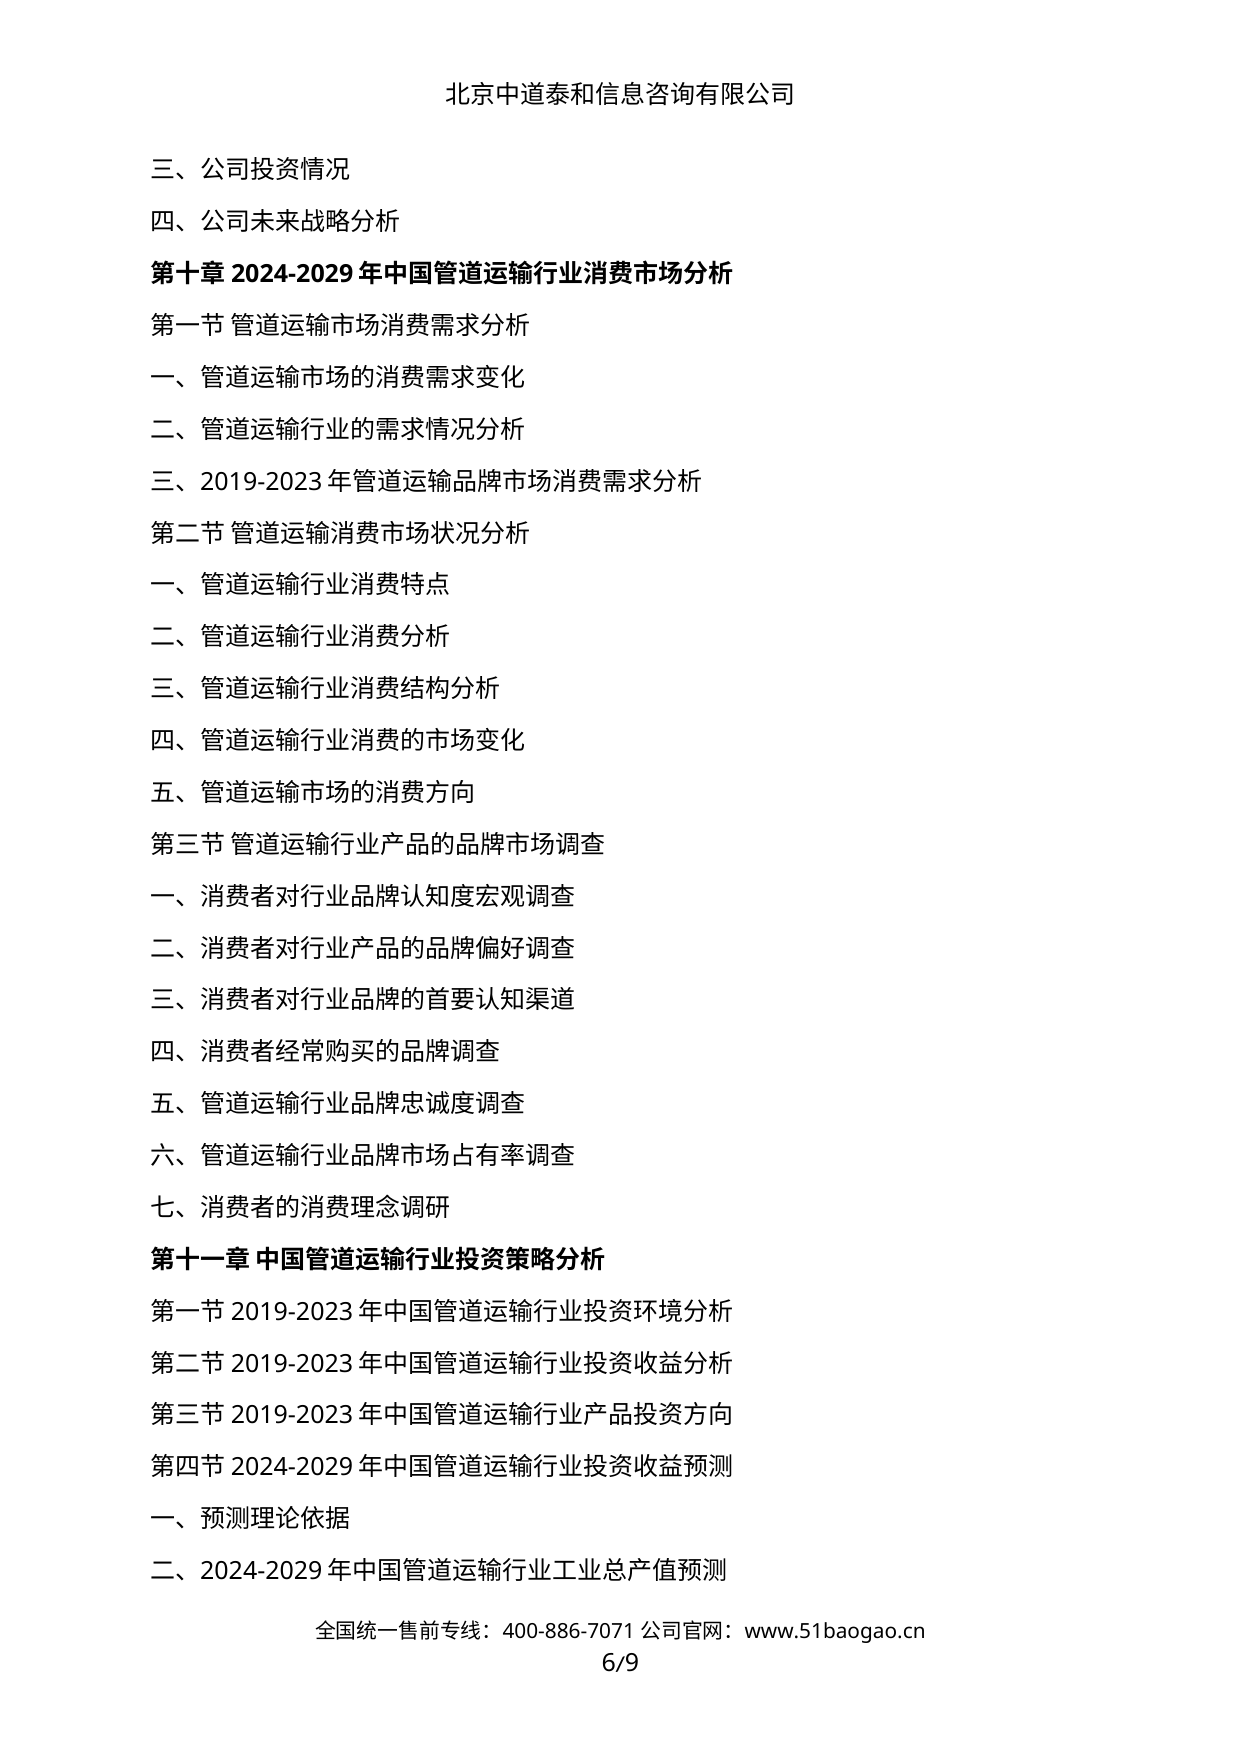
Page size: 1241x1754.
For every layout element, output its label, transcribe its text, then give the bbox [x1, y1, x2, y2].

text 第四节 2024-2029年中国管道运输行业投资收益预测 [150, 1447, 1090, 1483]
text 二、管道运输行业的需求情况分析 [150, 409, 1090, 446]
text 三、消费者对行业品牌的首要认知渠道 [150, 980, 1090, 1016]
text 三、公司投资情况 [150, 150, 1090, 186]
text 三、管道运输行业消费结构分析 [150, 669, 1090, 705]
text 第十章 2024-2029年中国管道运输行业消费市场分析 [150, 254, 1090, 290]
text 第一节 2019-2023年中国管道运输行业投资环境分析 [150, 1291, 1090, 1327]
text 一、预测理论依据 [150, 1499, 1090, 1535]
text 一、管道运输行业消费特点 [150, 565, 1090, 601]
text 二、管道运输行业消费分析 [150, 617, 1090, 653]
text 二、2024-2029年中国管道运输行业工业总产值预测 [150, 1551, 1090, 1587]
text 一、管道运输市场的消费需求变化 [150, 357, 1090, 394]
text 第十一章 中国管道运输行业投资策略分析 [150, 1239, 1090, 1276]
text 二、消费者对行业产品的品牌偏好调查 [150, 928, 1090, 964]
text 四、消费者经常购买的品牌调查 [150, 1032, 1090, 1068]
text 七、消费者的消费理念调研 [150, 1187, 1090, 1224]
text 第三节 管道运输行业产品的品牌市场调查 [150, 824, 1090, 861]
text 六、管道运输行业品牌市场占有率调查 [150, 1136, 1090, 1172]
text 三、2019-2023年管道运输品牌市场消费需求分析 [150, 461, 1090, 497]
text 五、管道运输行业品牌忠诚度调查 [150, 1084, 1090, 1120]
text 第一节 管道运输市场消费需求分析 [150, 306, 1090, 342]
text 第三节 2019-2023年中国管道运输行业产品投资方向 [150, 1395, 1090, 1431]
text 第二节 管道运输消费市场状况分析 [150, 513, 1090, 549]
text 一、消费者对行业品牌认知度宏观调查 [150, 876, 1090, 912]
text 五、管道运输市场的消费方向 [150, 772, 1090, 809]
text 四、公司未来战略分析 [150, 202, 1090, 238]
text 四、管道运输行业消费的市场变化 [150, 721, 1090, 757]
text 第二节 2019-2023年中国管道运输行业投资收益分析 [150, 1343, 1090, 1379]
